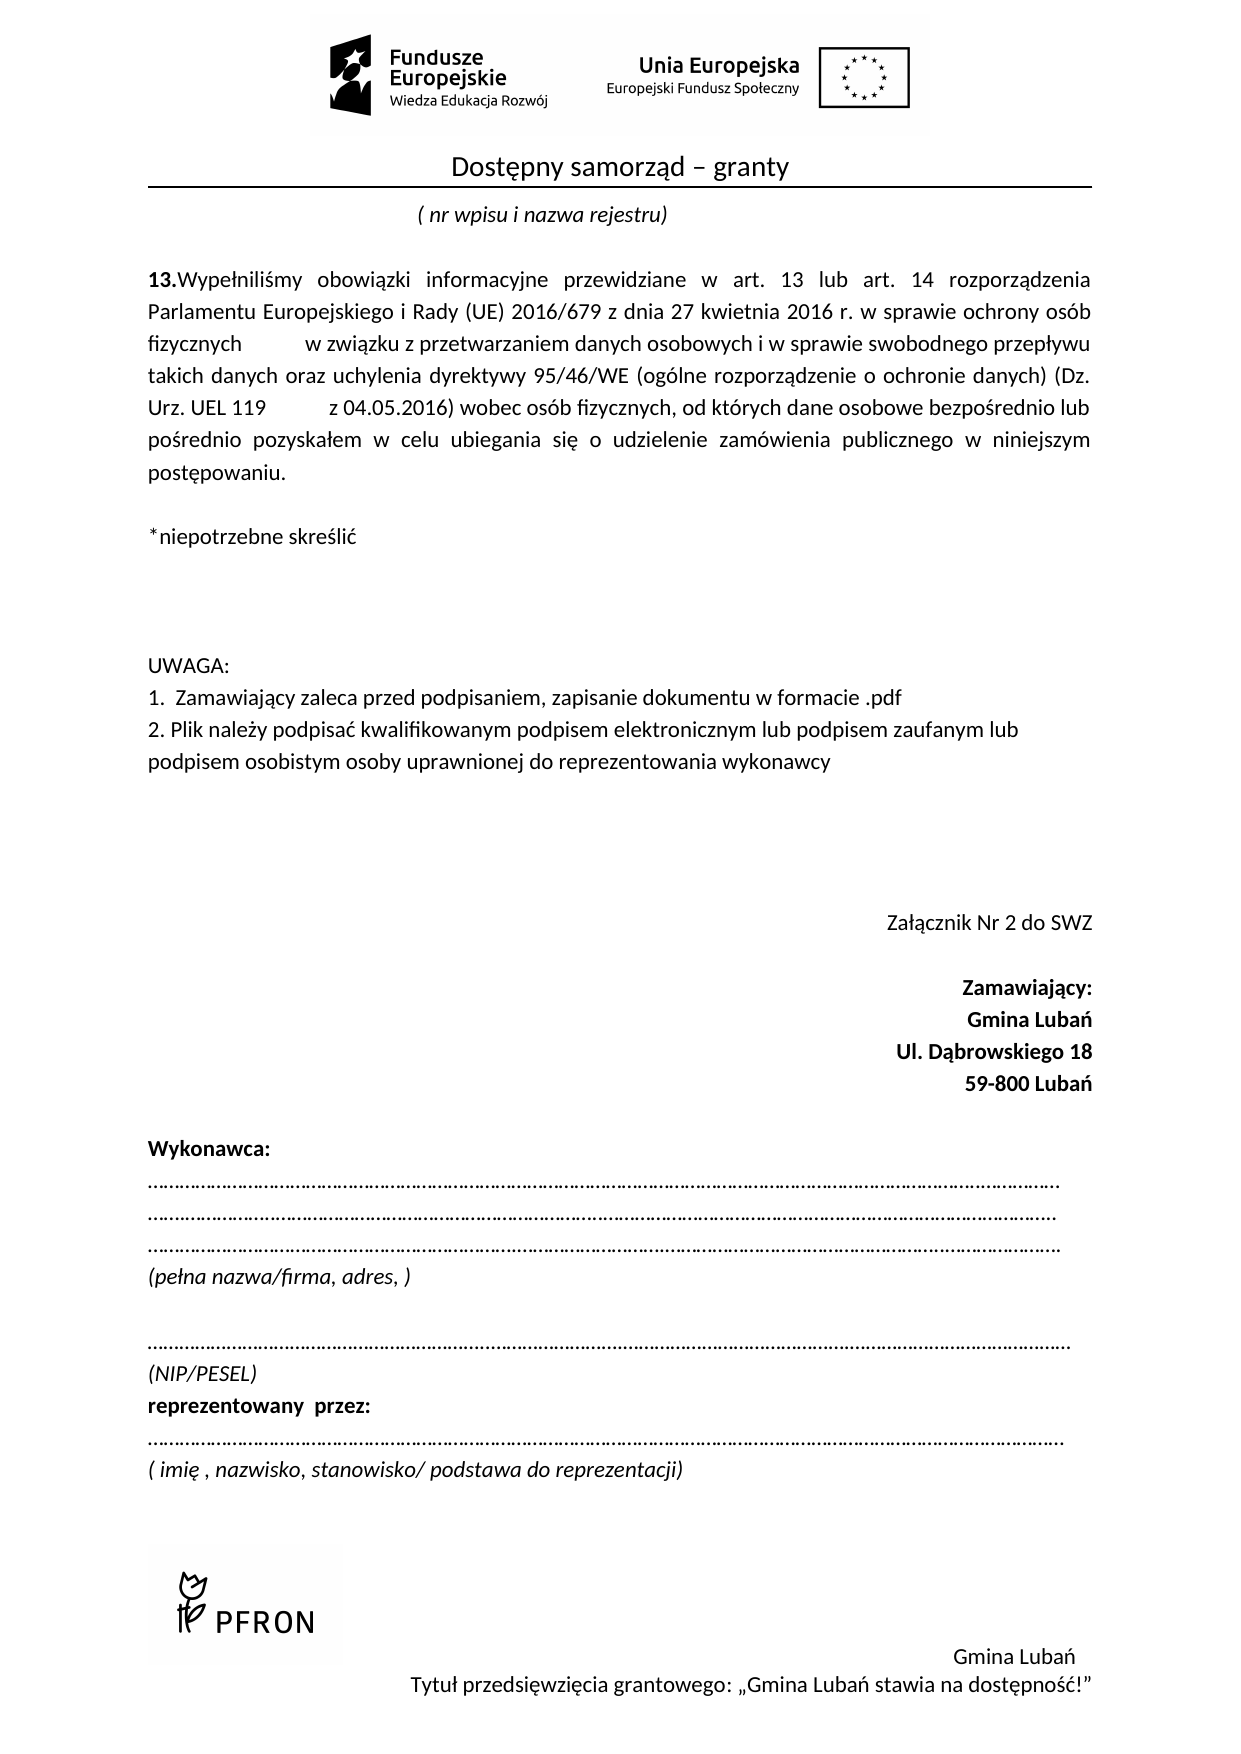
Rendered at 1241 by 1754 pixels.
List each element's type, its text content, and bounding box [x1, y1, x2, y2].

text Załącznik Nr 2 do SWZ [148, 908, 1092, 936]
text Wykonawca: [148, 1134, 1092, 1162]
text ………………………………………………………………………………………………………………………………………………………… [148, 1423, 1097, 1451]
text …………………………………………………………………………………………………….………………………………………………… ( nr wpisu i nazwa rejestru) [148, 200, 1092, 228]
text …………………………………………………………………………………………………………………………………………..…………… [148, 1166, 1082, 1194]
text …….……………..……………………………………………………..………………………………………………………………………….. [148, 1198, 1097, 1226]
text *niepotrzebne skreślić [148, 522, 1092, 550]
text Gmina Lubań [738, 1005, 1092, 1033]
text 1. Zamawiający zaleca przed podpisaniem, zapisanie dokumentu w formacie .pdf [148, 683, 1092, 711]
text ………………………………………………………..…………………….…………………………………….…………………………………… [148, 1327, 1097, 1355]
text Zamawiający: [738, 973, 1092, 1001]
text reprezentowany przez: [148, 1391, 1097, 1419]
text ( imię , nazwisko, stanowisko/ podstawa do reprezentacji) [148, 1456, 1097, 1484]
text …………………………………………………………….……………………….……………………………………………..…………………. [148, 1230, 1097, 1258]
text 59-800 Lubań [738, 1069, 1092, 1097]
text 13.Wypełniliśmy obowiązki informacyjne przewidziane w art. 13 lub art. 14 rozporządzenia Parlamentu Europejskiego i Rady (UE) 2016/679 z dnia 27 kwietnia 2016 r. w sprawie ochrony osób fizycznych w związku z przetwarzaniem danych osobowych i w sprawie swobodnego przepływu takich danych oraz uchylenia dyrektywy 95/46/WE (ogólne rozporządzenie o ochronie danych) (Dz. Urz. UEL 119 z 04.05.2016) wobec osób fizycznych, od których dane osobowe bezpośrednio lub pośrednio pozyskałem w celu ubiegania się o udzielenie zamówienia publicznego w niniejszym postępowaniu. [148, 265, 1092, 486]
text (pełna nazwa/firma, adres, ) [148, 1262, 1097, 1323]
text UWAGA: [148, 651, 1092, 679]
text Ul. Dąbrowskiego 18 [738, 1037, 1092, 1065]
text (NIP/PESEL) [148, 1359, 1097, 1387]
text 2. Plik należy podpisać kwalifikowanym podpisem elektronicznym lub podpisem zaufanym lub podpisem osobistym osoby uprawnionej do reprezentowania wykonawcy [148, 715, 1092, 776]
picture [310, 14, 930, 136]
picture [147, 1544, 343, 1665]
